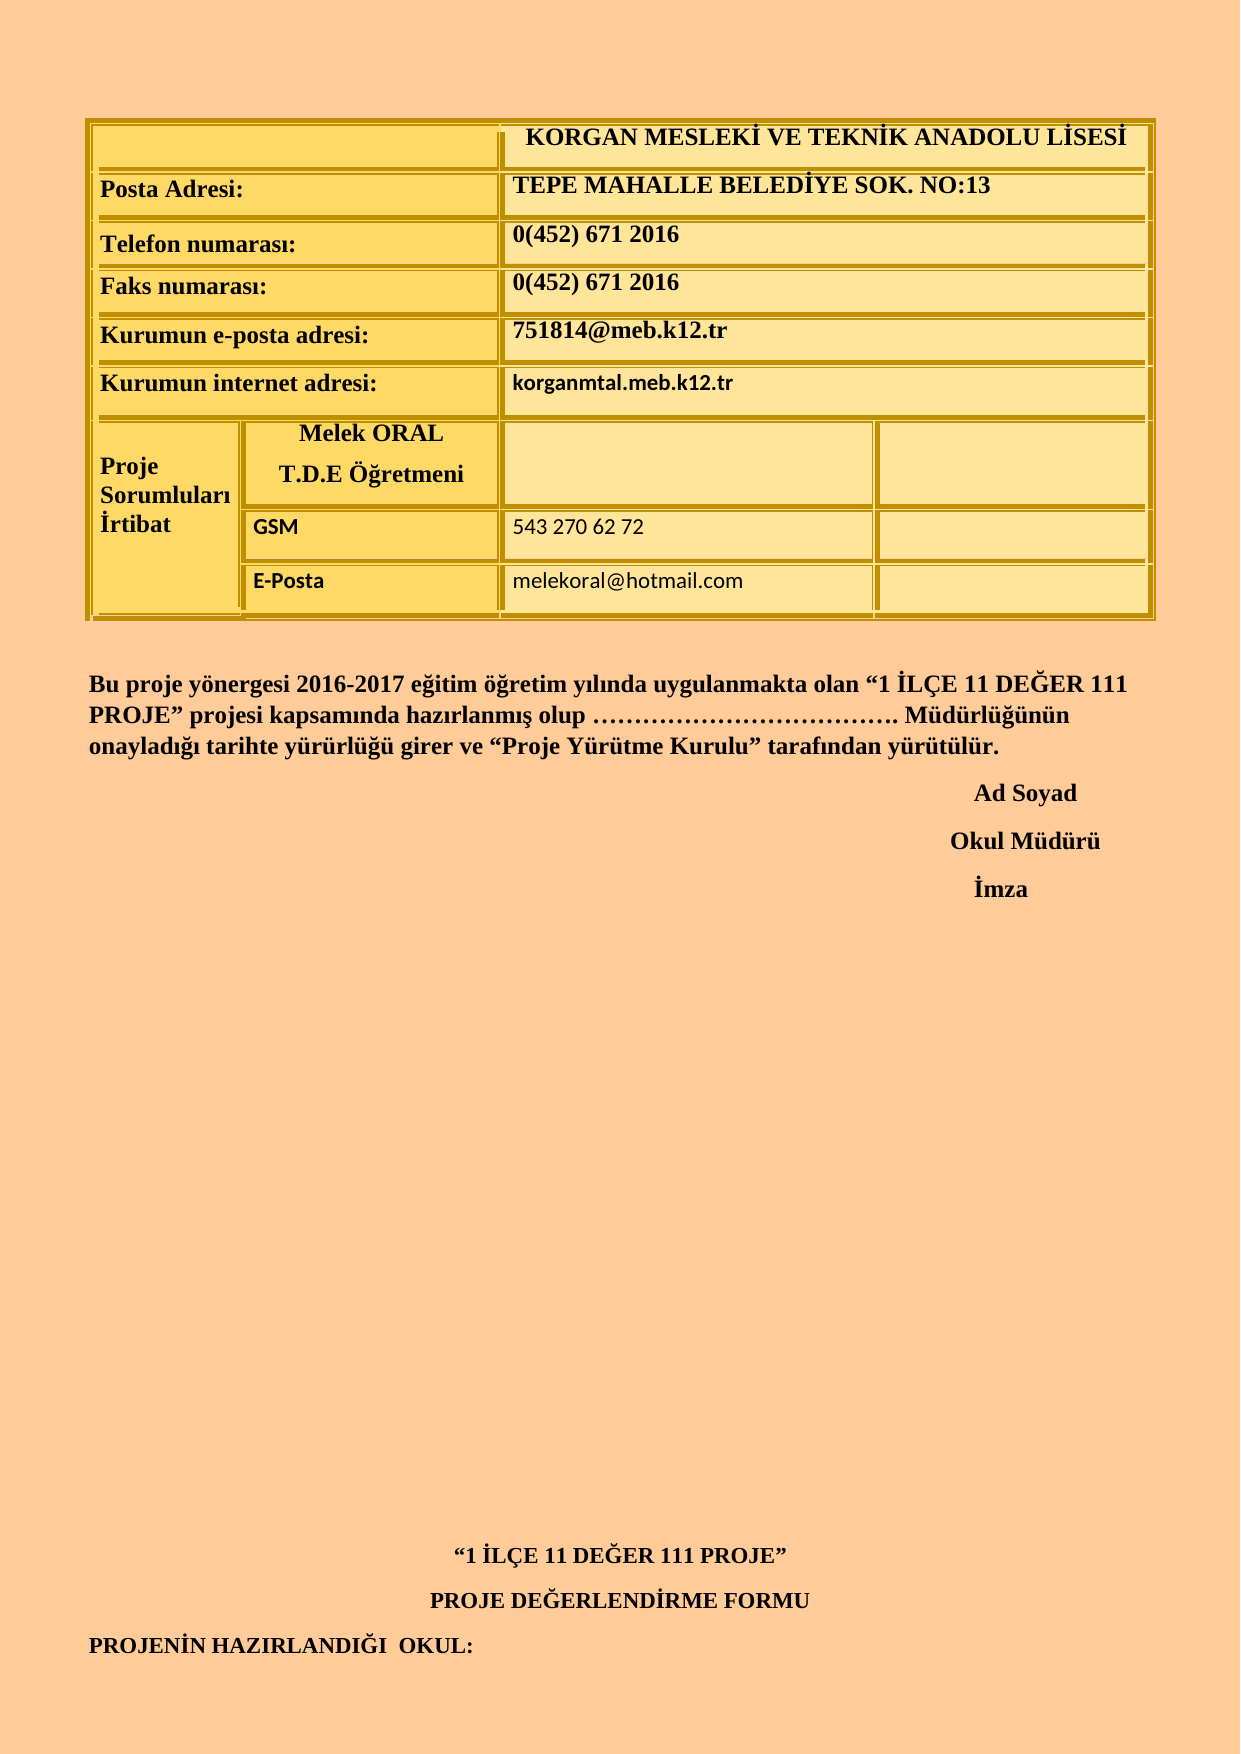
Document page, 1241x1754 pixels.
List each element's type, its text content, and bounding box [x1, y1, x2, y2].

table_cell Kurumun e-posta adresi: [90, 312, 501, 360]
table_cell Posta Adresi: [90, 167, 501, 215]
table_cell Proje Sorumluları İrtibat [90, 415, 242, 613]
table_cell 543 270 62 72 [505, 512, 872, 558]
text “1 İLÇE 11 DEĞER 111 PROJE” [89, 1542, 1152, 1568]
table_cell Telefon numarası: [90, 215, 501, 263]
table_cell Yasal Adı: [90, 123, 501, 167]
table_cell GSM [246, 512, 497, 558]
table_cell [876, 504, 1152, 558]
text PROJENİN HAZIRLANDIĞI OKUL: [89, 1632, 1152, 1658]
table_cell Kurumun internet adresi: [90, 360, 501, 415]
text Okul Müdürü [900, 826, 1152, 855]
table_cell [501, 126, 1148, 167]
table_cell Melek ORAL T.D.E Öğretmeni [246, 423, 497, 504]
table_cell [876, 559, 1152, 613]
text Bu proje yönergesi 2016-2017 eğitim öğretim yılında uygulanmakta olan “1 İLÇE 11 DEĞER 111 PROJE” projesi kapsamında hazırlanmış olup ………………………………. Müdürlüğünün onayladığı tarihte yürürlüğü girer ve “Proje Yürütme Kurulu” tarafından yürütülür. [89, 669, 1152, 759]
text PROJE DEĞERLENDİRME FORMU [89, 1587, 1152, 1613]
table_cell 0(452) 671 2016 [501, 215, 1152, 263]
table_cell E-Posta [242, 559, 501, 613]
text İmza [900, 874, 1152, 903]
table_cell 0(452) 671 2016 [501, 264, 1152, 312]
table_cell [876, 415, 1152, 504]
table_cell TEPE MAHALLE BELEDİYE SOK. NO:13 [501, 167, 1152, 215]
table_cell melekoral@hotmail.com [501, 559, 876, 613]
table_cell korganmtal.meb.k12.tr [501, 360, 1152, 415]
table_cell 751814@meb.k12.tr [501, 312, 1152, 360]
table_cell Faks numarası: [90, 264, 501, 312]
table_cell [505, 423, 872, 504]
text Ad Soyad [900, 778, 1152, 807]
